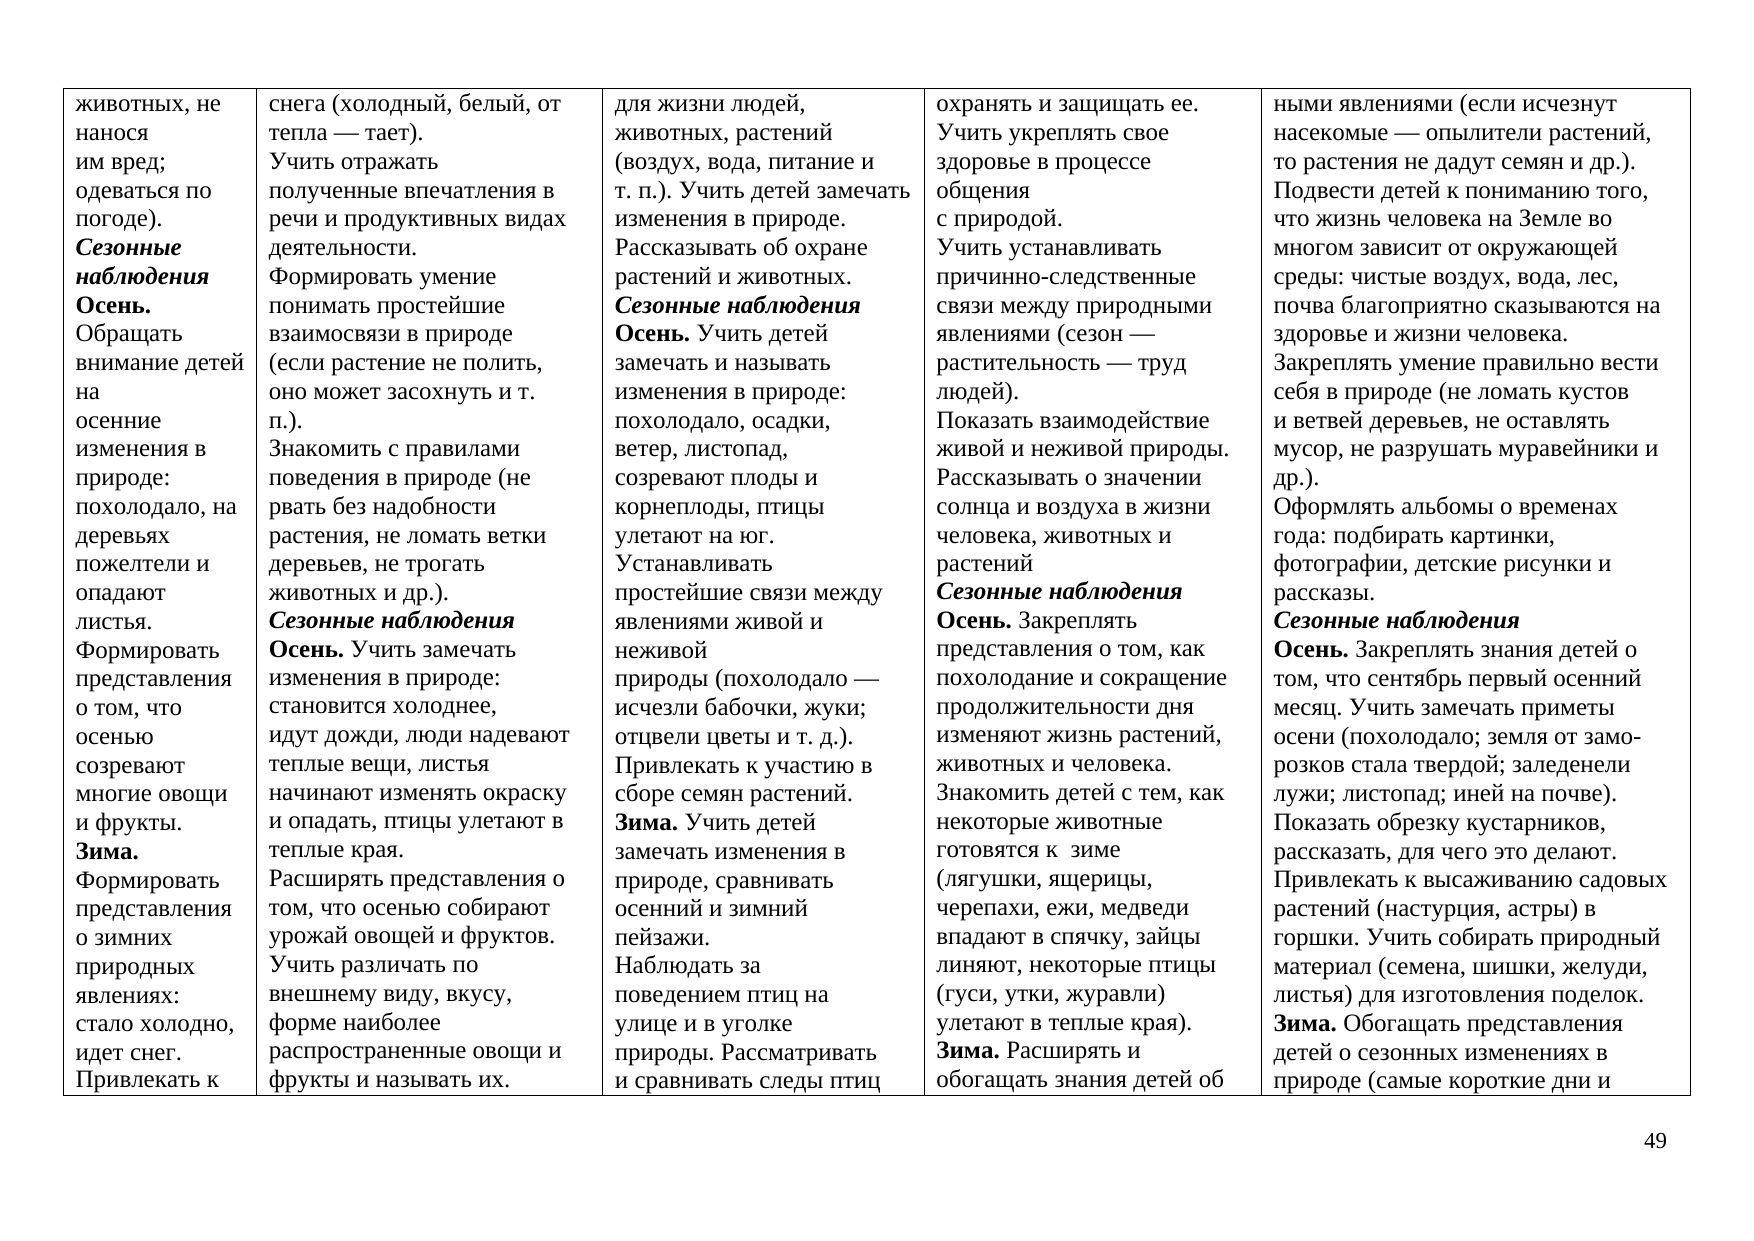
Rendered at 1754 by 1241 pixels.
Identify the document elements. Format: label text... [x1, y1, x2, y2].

table_header ными явлениями (если исчезнут насекомые — опылители растений, то растения не дадут семян и др.). Подвести детей к пониманию того, что жизнь человека на Земле во многом зависит от окружающей среды: чистые воздух, вода, лес, почва благоприятно сказываются на здоровье и жизни человека. Закреплять умение правильно вести себя в природе (не ломать кустов и ветвей деревьев, не оставлять мусор, не разрушать муравейники и др.). Оформлять альбомы о временах года: подбирать картинки, фотографии, детские рисунки и рассказы. Сезонные наблюдения Осень. Закреплять знания детей о том, что сентябрь первый осенний месяц. Учить замечать приметы осени (похолодало; земля от замо- розков стала твердой; заледенели лужи; листопад; иней на почве). Показать обрезку кустарников, рассказать, для чего это делают. Привлекать к высаживанию садовых растений (настурция, астры) в горшки. Учить собирать природный материал (семена, шишки, желуди, листья) для изготовления поделок. Зима. Обогащать представления детей о сезонных изменениях в природе (самые короткие дни и [1262, 89, 1690, 1095]
table_header снега (холодный, белый, от тепла — тает). Учить отражать полученные впечатления в речи и продуктивных видах деятельности. Формировать умение понимать простейшие взаимосвязи в природе (если растение не полить, оно может засохнуть и т. п.). Знакомить с правилами поведения в природе (не рвать без надобности растения, не ломать ветки деревьев, не трогать животных и др.). Сезонные наблюдения Осень. Учить замечать изменения в природе: становится холоднее, идут дожди, люди надевают теплые вещи, листья начинают изменять окраску и опадать, птицы улетают в теплые края. Расширять представления о том, что осенью собирают урожай овощей и фруктов. Учить различать по внешнему виду, вкусу, форме наиболее распространенные овощи и фрукты и называть их. [257, 89, 602, 1095]
table_header животных, не нанося им вред; одеваться по погоде). Сезонные наблюдения Осень. Обращать внимание детей на осенние изменения в природе: похолодало, на деревьях пожелтели и опадают листья. Формировать представления о том, что осенью созревают многие овощи и фрукты. Зима. Формировать представления о зимних природных явлениях: стало холодно, идет снег. Привлекать к [64, 89, 256, 1095]
table_header охранять и защищать ее. Учить укреплять свое здоровье в процессе общения с природой. Учить устанавливать причинно-следственные связи между природными явлениями (сезон — растительность — труд людей). Показать взаимодействие живой и неживой природы. Рассказывать о значении солнца и воздуха в жизни человека, животных и растений Сезонные наблюдения Осень. Закреплять представления о том, как похолодание и сокращение продолжительности дня изменяют жизнь растений, животных и человека. Знакомить детей с тем, как некоторые животные готовятся к зиме (лягушки, ящерицы, черепахи, ежи, медведи впадают в спячку, зайцы линяют, некоторые птицы (гуси, утки, журавли) улетают в теплые края). Зима. Расширять и обогащать знания детей об [925, 89, 1261, 1095]
table_header для жизни людей, животных, растений (воздух, вода, питание и т. п.). Учить детей замечать изменения в природе. Рассказывать об охране растений и животных. Сезонные наблюдения Осень. Учить детей замечать и называть изменения в природе: похолодало, осадки, ветер, листопад, созревают плоды и корнеплоды, птицы улетают на юг. Устанавливать простейшие связи между явлениями живой и неживой природы (похолодало — исчезли бабочки, жуки; отцвели цветы и т. д.). Привлекать к участию в сборе семян растений. Зима. Учить детей замечать изменения в природе, сравнивать осенний и зимний пейзажи. Наблюдать за поведением птиц на улице и в уголке природы. Рассматривать и сравнивать следы птиц [603, 89, 924, 1095]
